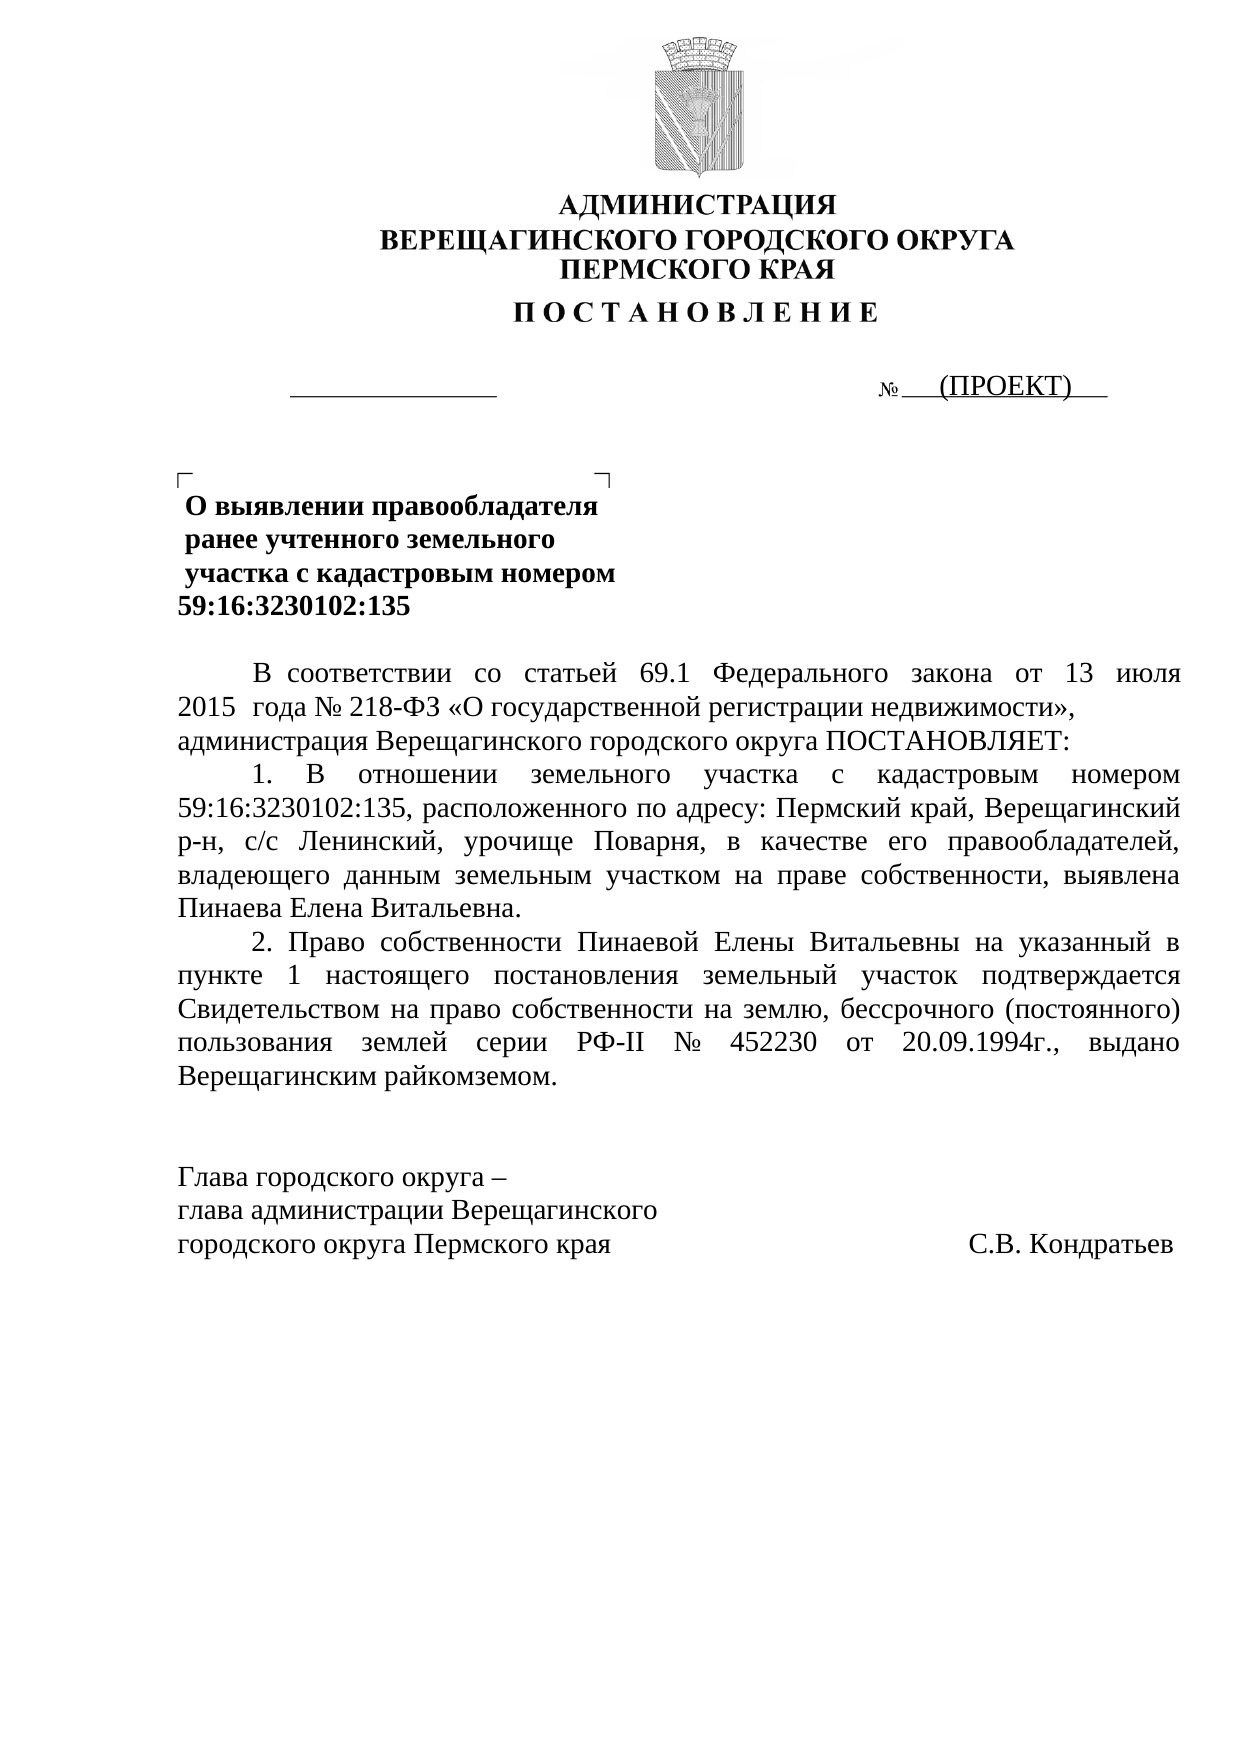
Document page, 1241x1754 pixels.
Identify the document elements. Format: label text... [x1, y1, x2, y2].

text Глава городского округа – [177, 1159, 1181, 1192]
text администрация Верещагинского городского округа ПОСТАНОВЛЯЕТ: [177, 723, 1181, 756]
text участка с кадастровым номером [177, 555, 1181, 588]
text 1. В отношении земельного участка с кадастровым номером 59:16:3230102:135, расположенного по адресу: Пермский край, Верещагинский р-н, с/с Ленинский, урочище Поварня, в качестве его правообладателей, владеющего данным земельным участком на праве собственности, выявлена Пинаева Елена Витальевна. [177, 756, 1181, 924]
text ранее учтенного земельного [177, 521, 1181, 555]
text В соответствии со статьей 69.1 Федерального закона от 13 июля 2015 года № 218-ФЗ «О государственной регистрации недвижимости», [177, 656, 1181, 723]
text 59:16:3230102:135 [177, 588, 1181, 622]
text 2. Право собственности Пинаевой Елены Витальевны на указанный в пункте 1 настоящего постановления земельный участок подтверждается Свидетельством на право собственности на землю, бессрочного (постоянного) пользования землей серии РФ-II № 452230 от 20.09.1994г., выдано Верещагинским райкомземом. [177, 924, 1181, 1092]
text глава администрации Верещагинского [177, 1192, 1181, 1226]
picture [177, 37, 1108, 488]
text городского округа Пермского края С.В. Кондратьев [177, 1226, 1181, 1259]
